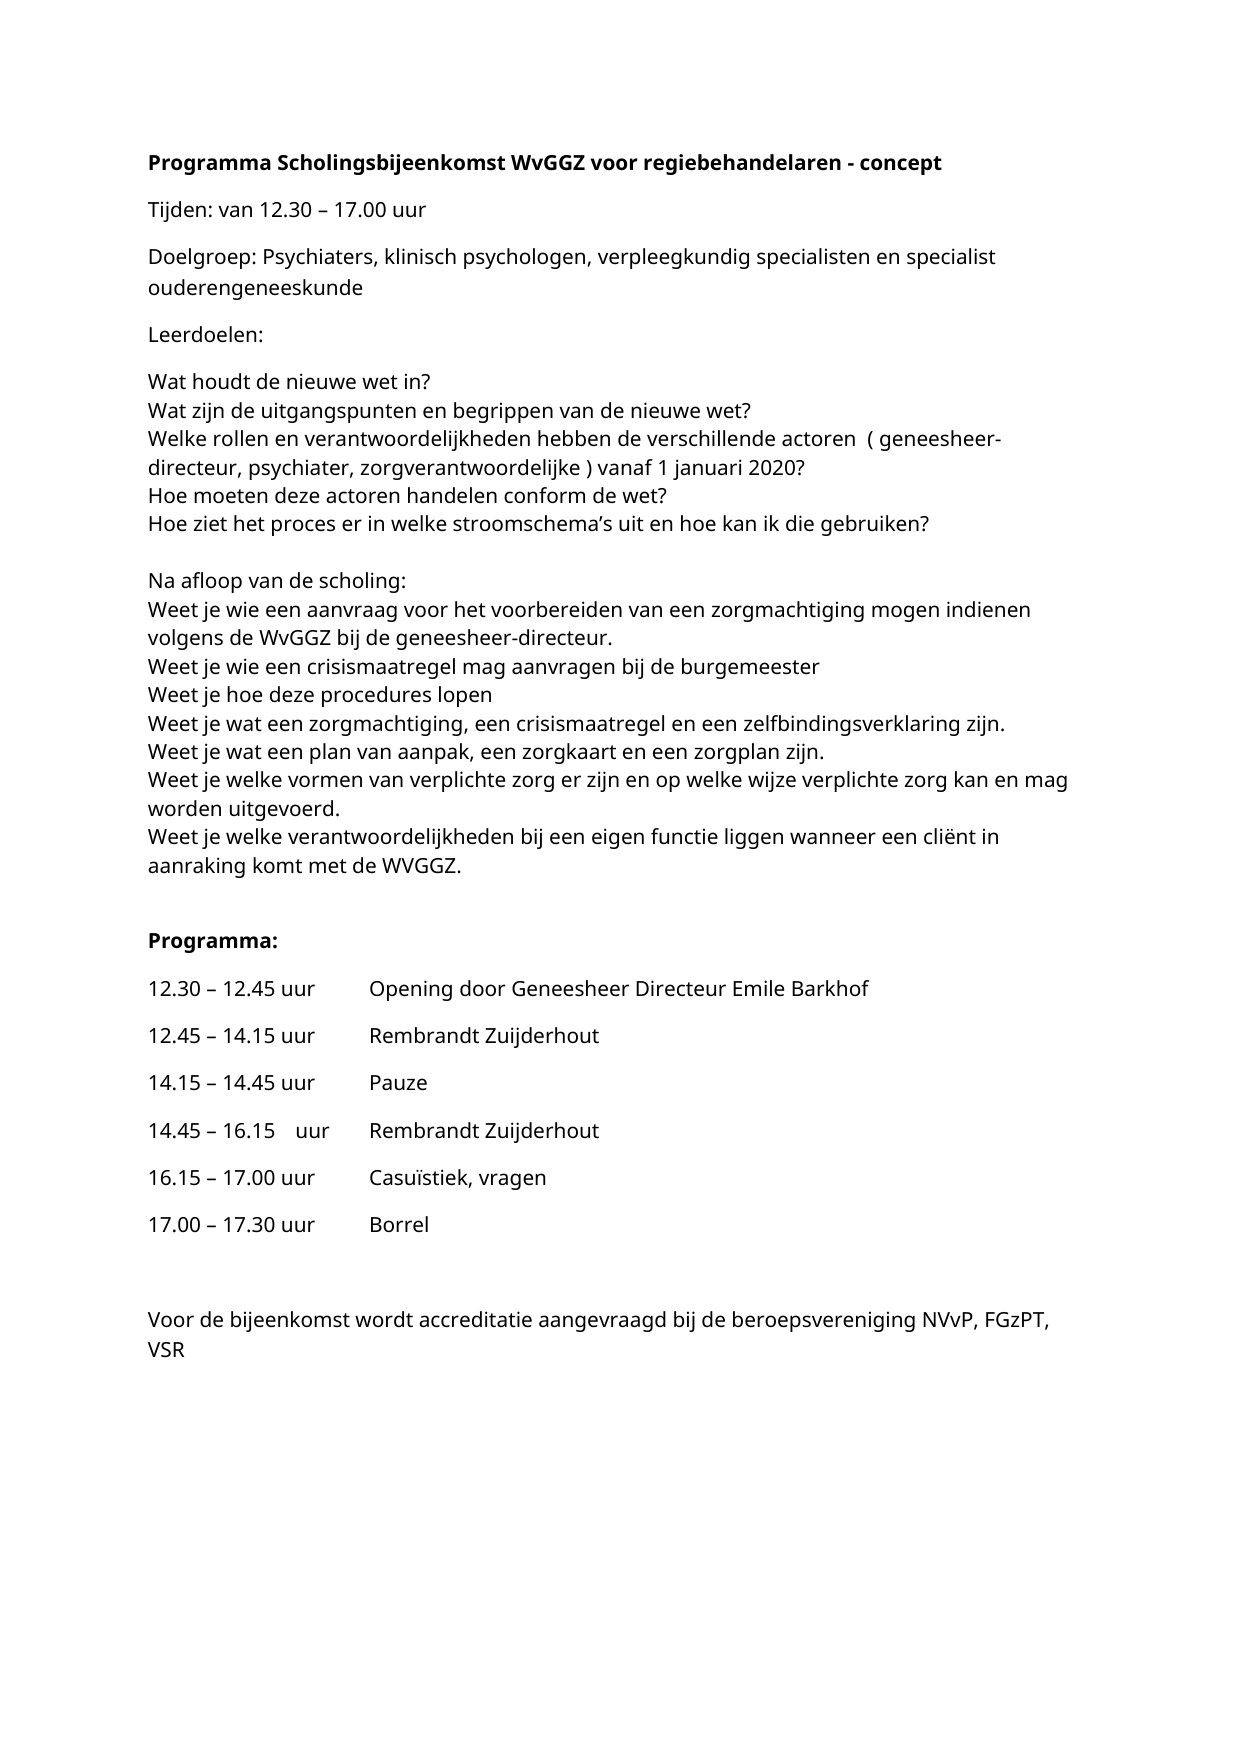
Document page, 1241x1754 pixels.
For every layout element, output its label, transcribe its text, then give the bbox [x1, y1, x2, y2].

text Na afloop van de scholing: [148, 566, 1093, 595]
text 14.45 – 16.15 uur Rembrandt Zuijderhout [148, 1116, 1093, 1144]
text Programma Scholingsbijeenkomst WvGGZ voor regiebehandelaren - concept [148, 148, 1093, 176]
text Doelgroep: Psychiaters, klinisch psychologen, verpleegkundig specialisten en specialist ouderengeneeskunde [148, 242, 1093, 301]
text 12.45 – 14.15 uur Rembrandt Zuijderhout [148, 1021, 1093, 1049]
text Wat houdt de nieuwe wet in? [148, 367, 1093, 396]
text Weet je wie een aanvraag voor het voorbereiden van een zorgmachtiging mogen indienen [148, 595, 1093, 623]
text Weet je wat een zorgmachtiging, een crisismaatregel en een zelfbindingsverklaring zijn. [148, 709, 1093, 737]
text Leerdoelen: [148, 320, 1093, 348]
text 17.00 – 17.30 uur Borrel [148, 1210, 1093, 1239]
text Weet je wie een crisismaatregel mag aanvragen bij de burgemeester [148, 652, 1093, 680]
text Welke rollen en verantwoordelijkheden hebben de verschillende actoren ( geneesheer-directeur, psychiater, zorgverantwoordelijke ) vanaf 1 januari 2020? [148, 424, 1093, 481]
text Weet je wat een plan van aanpak, een zorgkaart en een zorgplan zijn. [148, 737, 1093, 766]
text Hoe ziet het proces er in welke stroomschema’s uit en hoe kan ik die gebruiken? [148, 509, 1093, 538]
text 16.15 – 17.00 uur Casuïstiek, vragen [148, 1163, 1093, 1191]
text 14.15 – 14.45 uur Pauze [148, 1068, 1093, 1097]
text Programma: [148, 927, 1093, 955]
text Weet je welke vormen van verplichte zorg er zijn en op welke wijze verplichte zorg kan en mag worden uitgevoerd. [148, 766, 1093, 822]
text volgens de WvGGZ bij de geneesheer-directeur. [148, 623, 1093, 652]
text Hoe moeten deze actoren handelen conform de wet? [148, 481, 1093, 509]
text 12.30 – 12.45 uur Opening door Geneesheer Directeur Emile Barkhof [148, 974, 1093, 1002]
text Weet je hoe deze procedures lopen [148, 680, 1093, 709]
text Weet je welke verantwoordelijkheden bij een eigen functie liggen wanneer een cliënt in aanraking komt met de WVGGZ. [148, 822, 1093, 879]
text Wat zijn de uitgangspunten en begrippen van de nieuwe wet? [148, 396, 1093, 424]
text Voor de bijeenkomst wordt accreditatie aangevraagd bij de beroepsvereniging NVvP, FGzPT, VSR [148, 1305, 1093, 1364]
text Tijden: van 12.30 – 17.00 uur [148, 195, 1093, 223]
